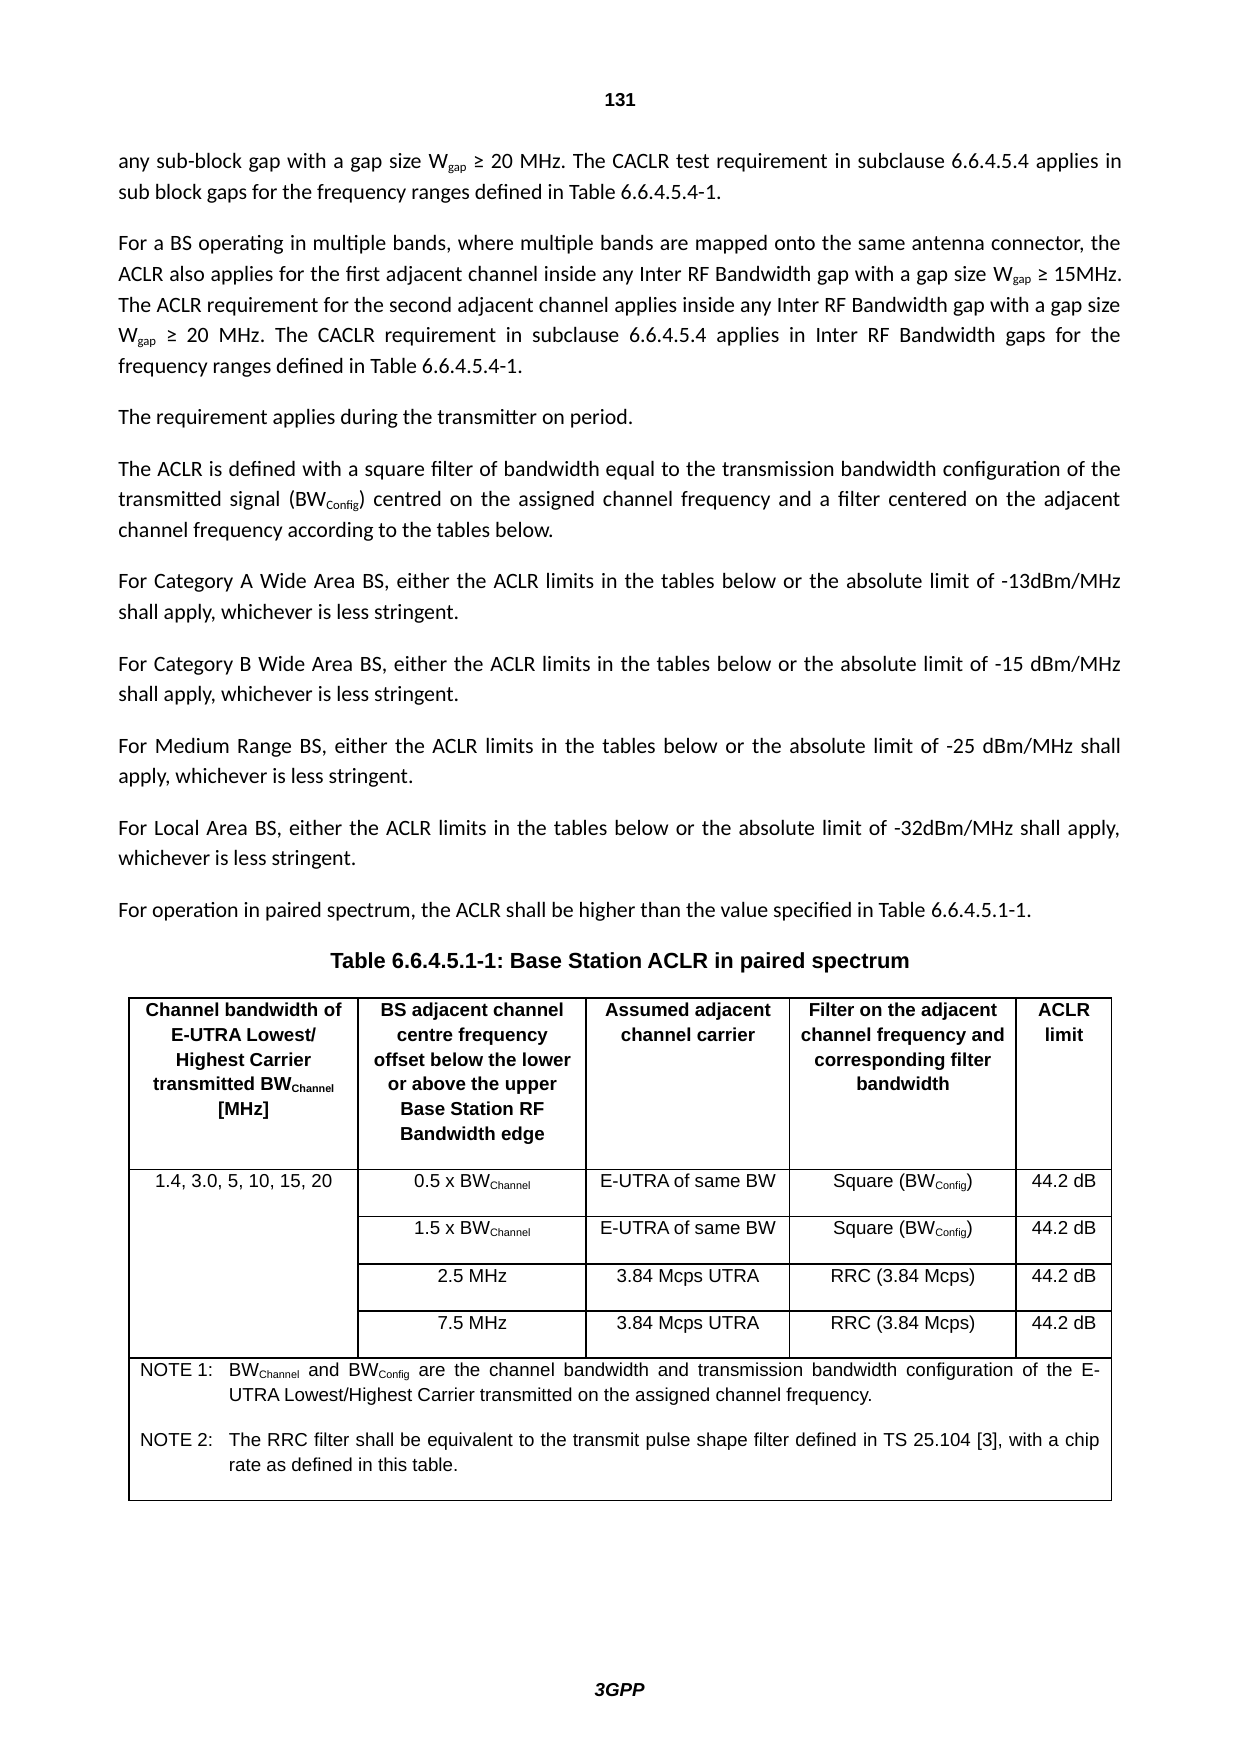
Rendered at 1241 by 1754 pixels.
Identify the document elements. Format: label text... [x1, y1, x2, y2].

text For operation in paired spectrum, the ACLR shall be higher than the value specified in Table 6.6.4.5.1-1. [118, 896, 1122, 923]
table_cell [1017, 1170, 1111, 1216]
text Table 6.6.4.5.1-1: Base Station ACLR in paired spectrum [118, 947, 1122, 973]
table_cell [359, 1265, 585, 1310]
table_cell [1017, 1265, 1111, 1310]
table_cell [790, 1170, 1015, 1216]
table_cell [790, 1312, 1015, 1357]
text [118, 147, 1122, 205]
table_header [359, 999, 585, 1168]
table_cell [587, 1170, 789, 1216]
text For a BS operating in multiple bands, where multiple bands are mapped onto the same antenna connector, the ACLR also applies for the first adjacent channel inside any Inter RF Bandwidth gap with a gap size Wgap ≥ 15MHz. The ACLR requirement for the second adjacent channel applies inside any Inter RF Bandwidth gap with a gap size Wgap ≥ 20 MHz. The CACLR requirement in subclause 6.6.4.5.4 applies in Inter RF Bandwidth gaps for the frequency ranges defined in Table 6.6.4.5.4-1. [118, 229, 1122, 379]
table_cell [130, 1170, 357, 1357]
text For Local Area BS, either the ACLR limits in the tables below or the absolute limit of -32dBm/MHz shall apply, whichever is less stringent. [118, 814, 1122, 871]
text For Category B Wide Area BS, either the ACLR limits in the tables below or the absolute limit of -15 dBm/MHz shall apply, whichever is less stringent. [118, 650, 1122, 707]
text The requirement applies during the transmitter on period. [118, 403, 1122, 430]
text For Category A Wide Area BS, either the ACLR limits in the tables below or the absolute limit of -13dBm/MHz shall apply, whichever is less stringent. [118, 568, 1122, 625]
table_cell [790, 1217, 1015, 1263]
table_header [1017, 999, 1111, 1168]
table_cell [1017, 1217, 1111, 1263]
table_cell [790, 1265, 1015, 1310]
text For Medium Range BS, either the ACLR limits in the tables below or the absolute limit of -25 dBm/MHz shall apply, whichever is less stringent. [118, 732, 1122, 789]
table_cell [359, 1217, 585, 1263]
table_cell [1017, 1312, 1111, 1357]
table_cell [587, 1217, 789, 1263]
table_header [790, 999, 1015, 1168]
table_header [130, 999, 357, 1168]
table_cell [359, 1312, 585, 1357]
text The ACLR is defined with a square filter of bandwidth equal to the transmission bandwidth configuration of the transmitted signal (BWConfig) centred on the assigned channel frequency and a filter centered on the adjacent channel frequency according to the tables below. [118, 455, 1122, 543]
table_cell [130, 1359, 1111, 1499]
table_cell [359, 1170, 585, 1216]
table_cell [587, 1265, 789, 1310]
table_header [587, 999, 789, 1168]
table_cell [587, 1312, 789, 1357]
